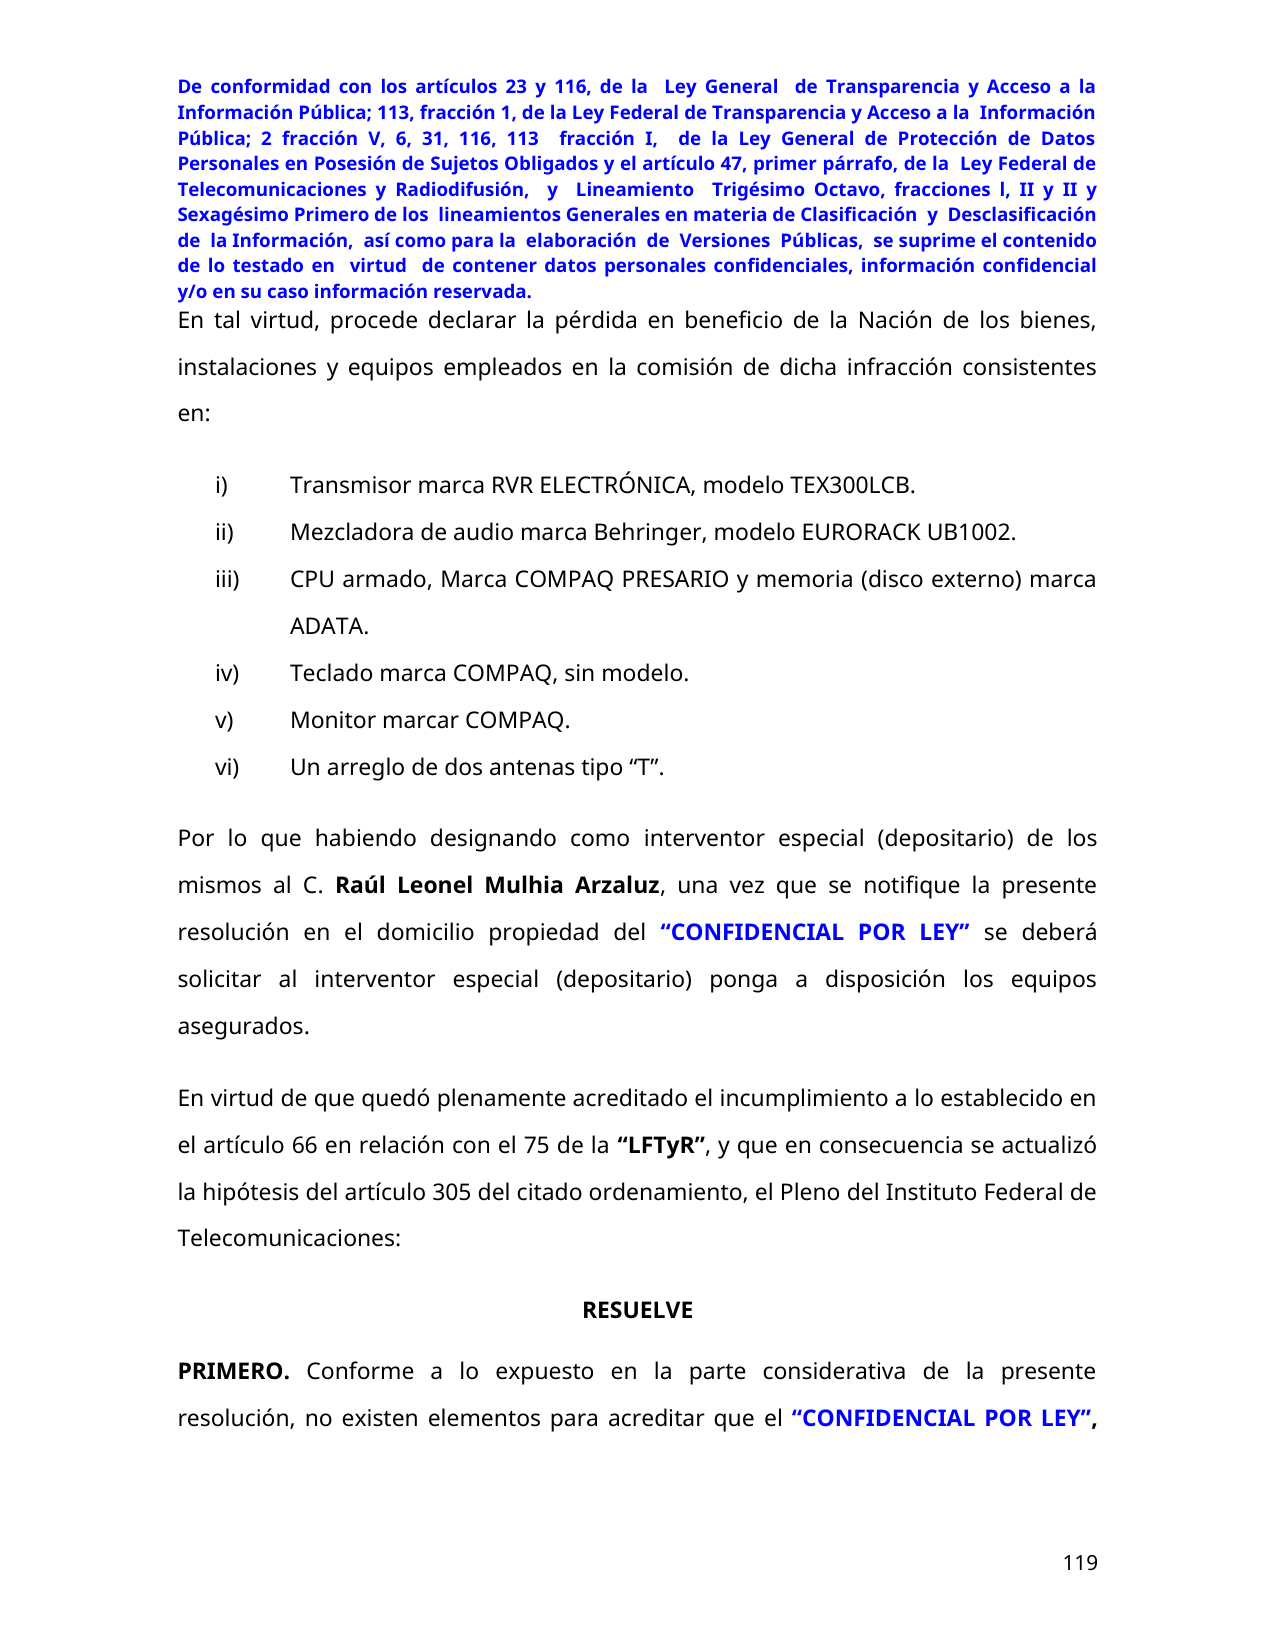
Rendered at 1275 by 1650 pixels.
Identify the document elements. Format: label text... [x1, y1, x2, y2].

list Mezcladora de audio marca Behringer, modelo EURORACK UB1002. [215, 516, 1098, 547]
subtitle RESUELVE [177, 1294, 1098, 1325]
list Monitor marcar COMPAQ. [215, 703, 1098, 735]
text En tal virtud, procede declarar la pérdida en beneficio de la Nación de los bienes, instalaciones y equipos empleados en la comisión de dicha infracción consistentes en: [177, 303, 1098, 428]
text Por lo que habiendo designando como interventor especial (depositario) de los mismos al C. Raúl Leonel Mulhia Arzaluz, una vez que se notifique la presente resolución en el domicilio propiedad del “CONFIDENCIAL POR LEY” se deberá solicitar al interventor especial (depositario) ponga a disposición los equipos asegurados. [177, 822, 1098, 1041]
list CPU armado, Marca COMPAQ PRESARIO y memoria (disco externo) marca ADATA. [215, 563, 1098, 641]
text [177, 1355, 1098, 1433]
text En virtud de que quedó plenamente acreditado el incumplimiento a lo establecido en el artículo 66 en relación con el 75 de la “LFTyR”, y que en consecuencia se actualizó la hipótesis del artículo 305 del citado ordenamiento, el Pleno del Instituto Federal de Telecomunicaciones: [177, 1082, 1098, 1253]
list Transmisor marca RVR ELECTRÓNICA, modelo TEX300LCB. [215, 469, 1098, 500]
list Teclado marca COMPAQ, sin modelo. [215, 657, 1098, 688]
list Un arreglo de dos antenas tipo “T”. [215, 750, 1098, 782]
